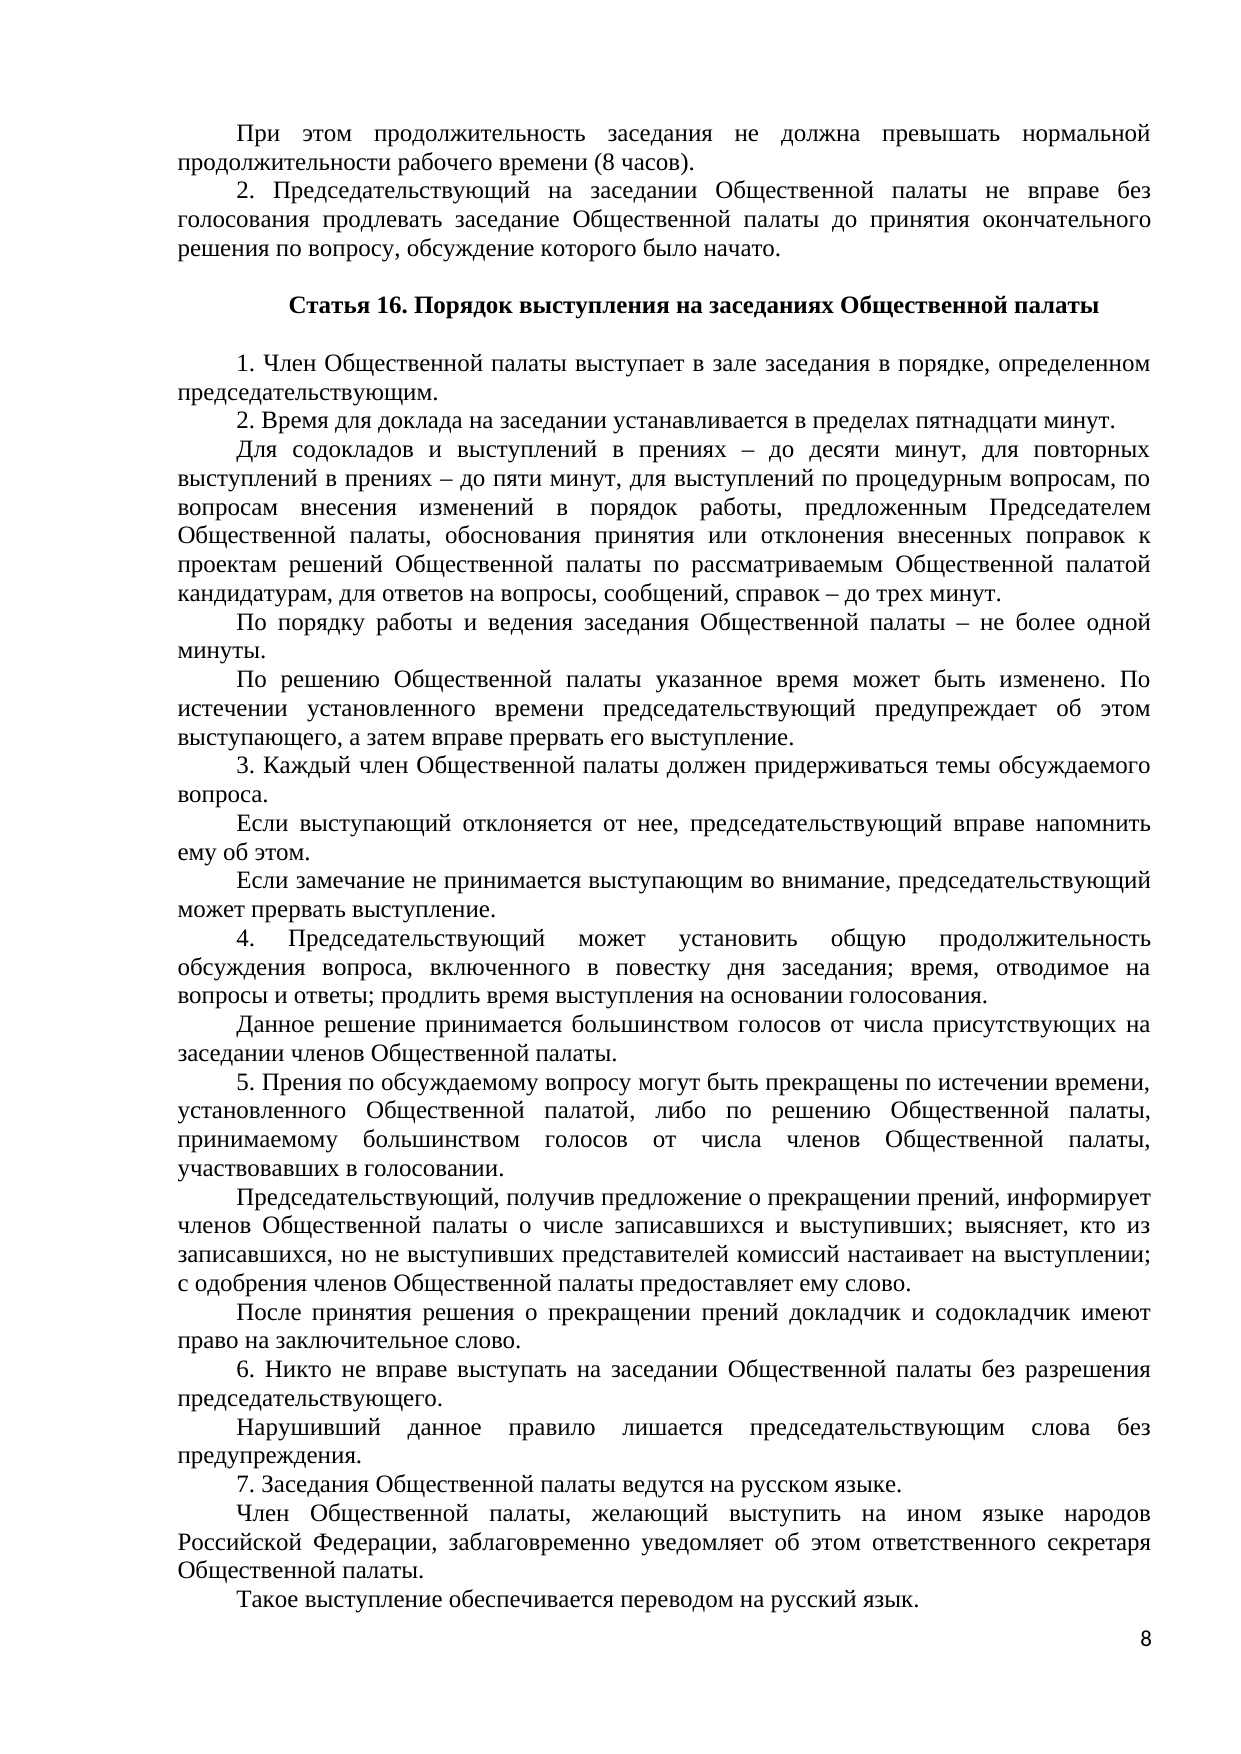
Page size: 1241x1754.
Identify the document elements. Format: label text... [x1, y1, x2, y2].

text 2. Председательствующий на заседании Общественной палаты не вправе без голосования продлевать заседание Общественной палаты до принятия окончательного решения по вопросу, обсуждение которого было начато. [177, 176, 1152, 262]
text Если выступающий отклоняется от нее, председательствующий вправе напомнить ему об этом. [177, 808, 1152, 866]
text Статья 16. Порядок выступления на заседаниях Общественной палаты [177, 291, 1152, 319]
text После принятия решения о прекращении прений докладчик и содокладчик имеют право на заключительное слово. [177, 1297, 1152, 1354]
text Такое выступление обеспечивается переводом на русский язык. [177, 1584, 1152, 1613]
text Данное решение принимается большинством голосов от числа присутствующих на заседании членов Общественной палаты. [177, 1009, 1152, 1067]
text Для содокладов и выступлений в прениях – до десяти минут, для повторных выступлений в прениях – до пяти минут, для выступлений по процедурным вопросам, по вопросам внесения изменений в порядок работы, предложенным Председателем Общественной палаты, обоснования принятия или отклонения внесенных поправок к проектам решений Общественной палаты по рассматриваемым Общественной палатой кандидатурам, для ответов на вопросы, сообщений, справок – до трех минут. [177, 434, 1152, 607]
text При этом продолжительность заседания не должна превышать нормальной продолжительности рабочего времени (8 часов). [177, 118, 1152, 176]
text 2. Время для доклада на заседании устанавливается в пределах пятнадцати минут. [177, 406, 1152, 434]
text 5. Прения по обсуждаемому вопросу могут быть прекращены по истечении времени, установленного Общественной палатой, либо по решению Общественной палаты, принимаемому большинством голосов от числа членов Общественной палаты, участвовавших в голосовании. [177, 1067, 1152, 1182]
text Член Общественной палаты, желающий выступить на ином языке народов Российской Федерации, заблаговременно уведомляет об этом ответственного секретаря Общественной палаты. [177, 1498, 1152, 1584]
text По решению Общественной палаты указанное время может быть изменено. По истечении установленного времени председательствующий предупреждает об этом выступающего, а затем вправе прервать его выступление. [177, 664, 1152, 751]
text 3. Каждый член Общественной палаты должен придерживаться темы обсуждаемого вопроса. [177, 751, 1152, 808]
text 4. Председательствующий может установить общую продолжительность обсуждения вопроса, включенного в повестку дня заседания; время, отводимое на вопросы и ответы; продлить время выступления на основании голосования. [177, 923, 1152, 1009]
text Нарушивший данное правило лишается председательствующим слова без предупреждения. [177, 1412, 1152, 1469]
text 6. Никто не вправе выступать на заседании Общественной палаты без разрешения председательствующего. [177, 1354, 1152, 1412]
text По порядку работы и ведения заседания Общественной палаты – не более одной минуты. [177, 607, 1152, 664]
text Если замечание не принимается выступающим во внимание, председательствующий может прервать выступление. [177, 866, 1152, 923]
text 7. Заседания Общественной палаты ведутся на русском языке. [177, 1469, 1152, 1498]
text Председательствующий, получив предложение о прекращении прений, информирует членов Общественной палаты о числе записавшихся и выступивших; выясняет, кто из записавшихся, но не выступивших представителей комиссий настаивает на выступлении; с одобрения членов Общественной палаты предоставляет ему слово. [177, 1182, 1152, 1297]
text 1. Член Общественной палаты выступает в зале заседания в порядке, определенном председательствующим. [177, 348, 1152, 406]
